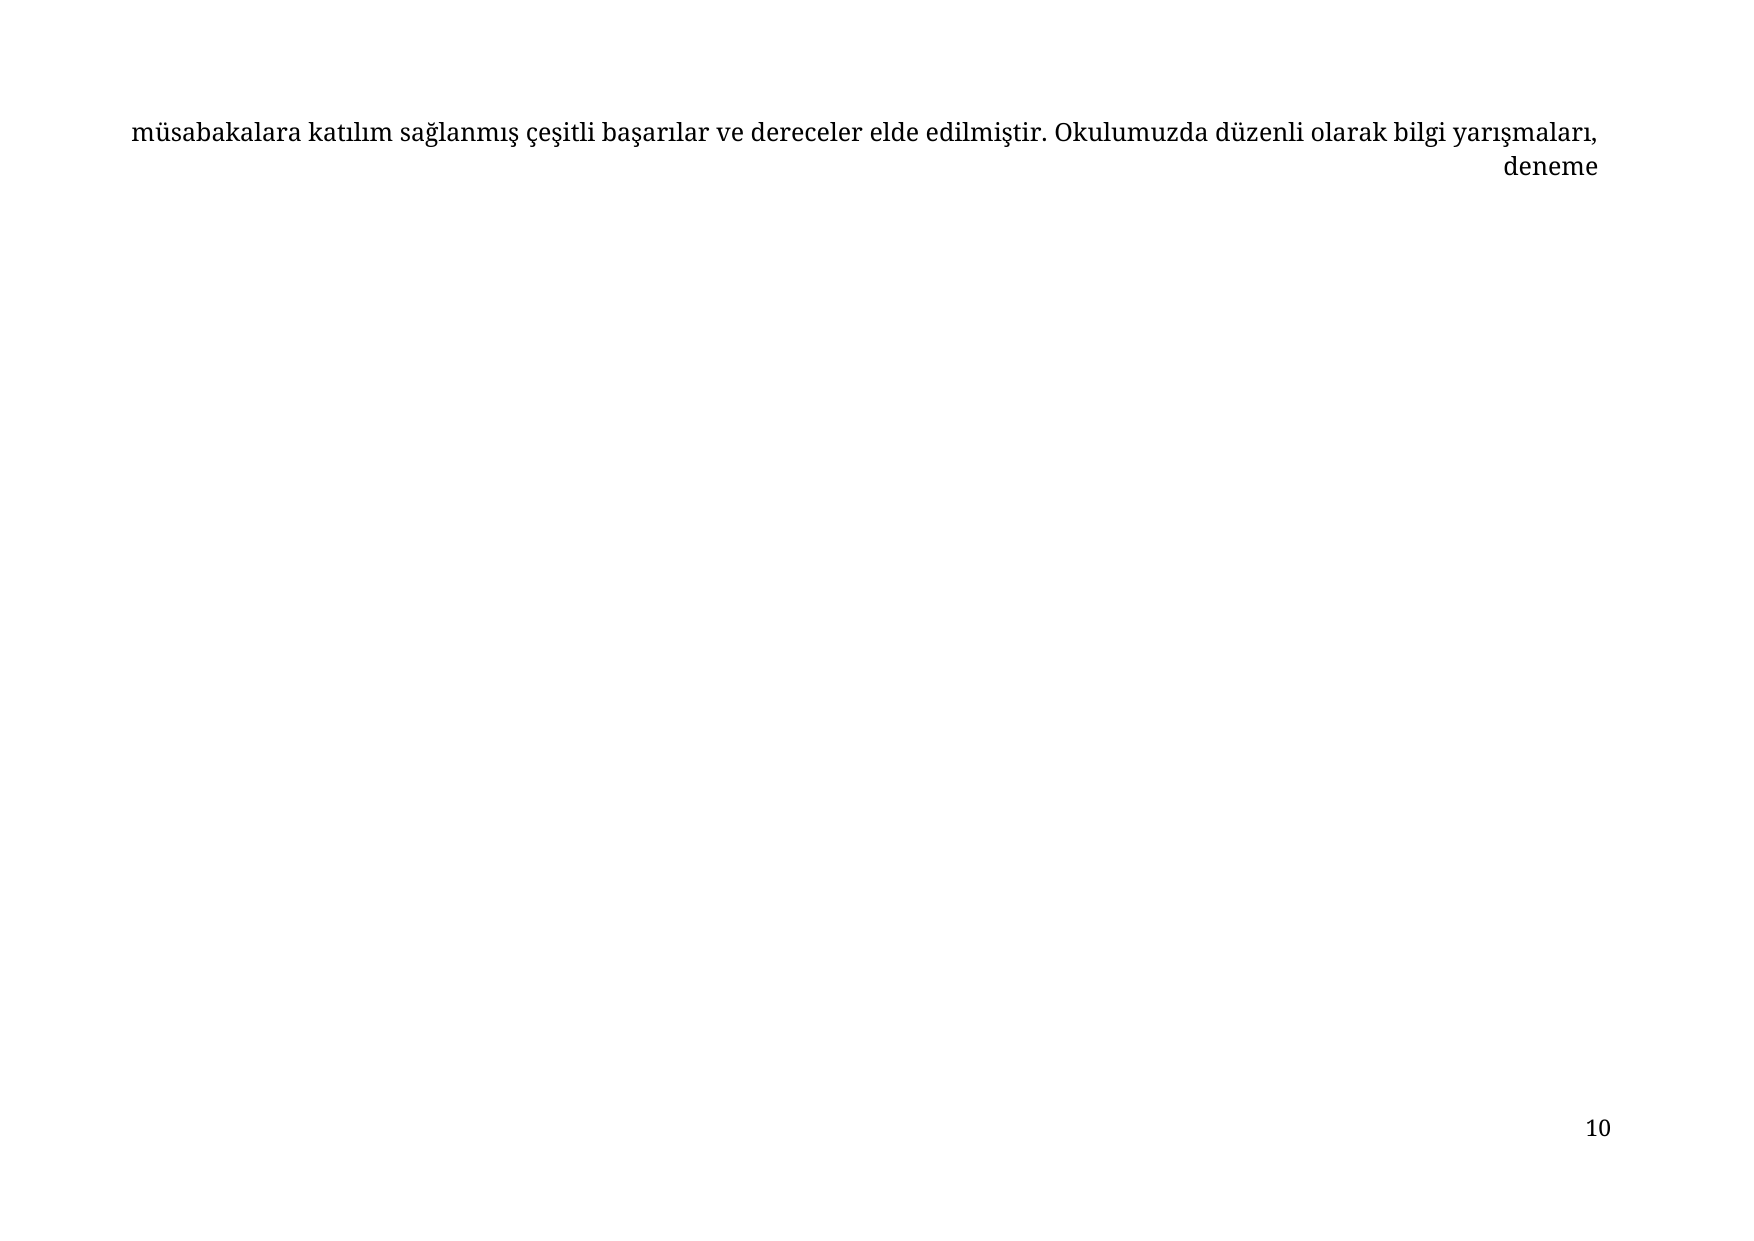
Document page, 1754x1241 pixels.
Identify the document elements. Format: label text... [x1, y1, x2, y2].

text müsabakalara katılım sağlanmış çeşitli başarılar ve dereceler elde edilmiştir. Okulumuzda düzenli olarak bilgi yarışmaları, deneme [121, 114, 1598, 183]
